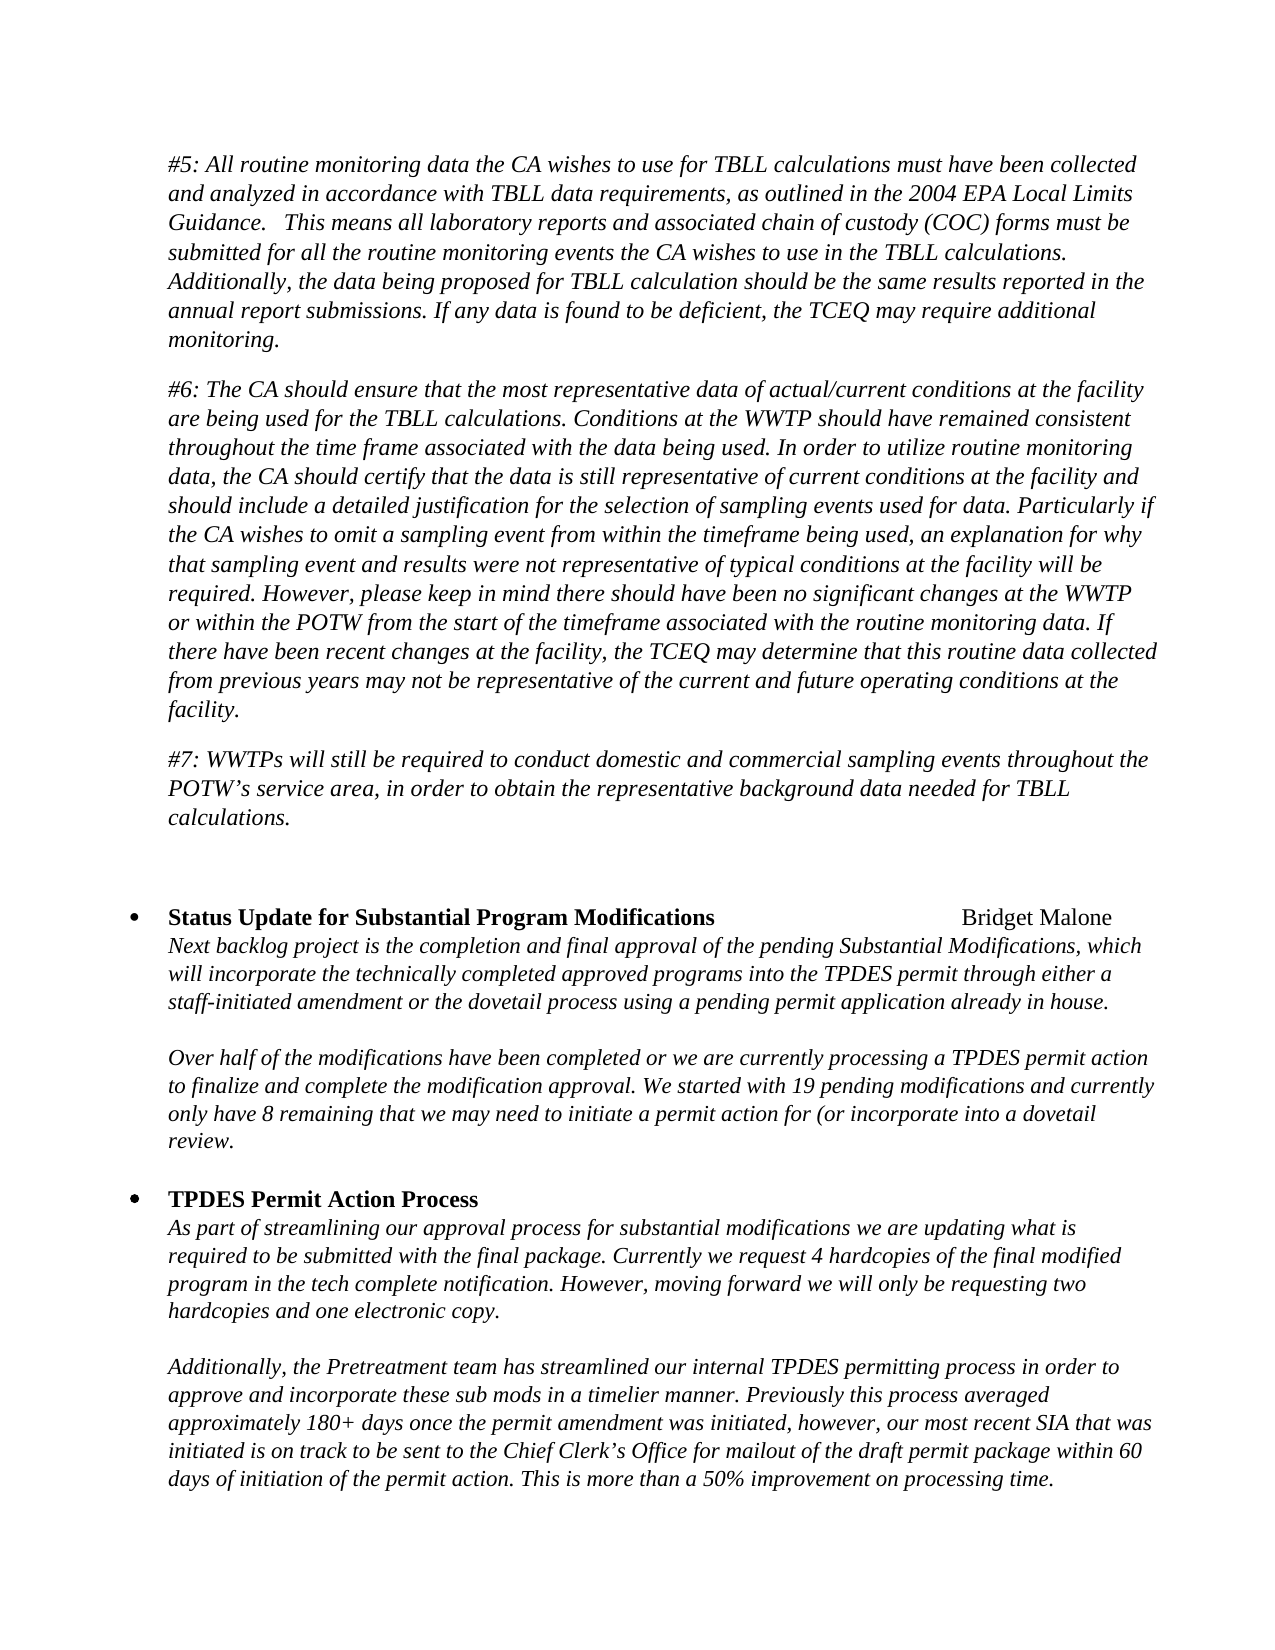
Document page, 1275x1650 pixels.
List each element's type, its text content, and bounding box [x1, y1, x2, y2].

list TPDES Permit Action Process [130, 1185, 1161, 1212]
text #5: All routine monitoring data the CA wishes to use for TBLL calculations must have been collected and analyzed in accordance with TBLL data requirements, as outlined in the 2004 EPA Local Limits Guidance. This means all laboratory reports and associated chain of custody (COC) forms must be submitted for all the routine monitoring events the CA wishes to use in the TBLL calculations. Additionally, the data being proposed for TBLL calculation should be the same results reported in the annual report submissions. If any data is found to be deficient, the TCEQ may require additional monitoring. [168, 150, 1161, 353]
list Next backlog project is the completion and final approval of the pending Substantial Modifications, which will incorporate the technically completed approved programs into the TPDES permit through either a staff-initiated amendment or the dovetail process using a pending permit application already in house. ​ [168, 932, 1161, 1014]
text #7: WWTPs will still be required to conduct domestic and commercial sampling events throughout the POTW’s service area, in order to obtain the representative background data needed for TBLL calculations. [168, 745, 1161, 831]
text #6: The CA should ensure that the most representative data of actual/current conditions at the facility are being used for the TBLL calculations. Conditions at the WWTP should have remained consistent throughout the time frame associated with the data being used. In order to utilize routine monitoring data, the CA should certify that the data is still representative of current conditions at the facility and should include a detailed justification for the selection of sampling events used for data. Particularly if the CA wishes to omit a sampling event from within the timeframe being used, an explanation for why that sampling event and results were not representative of typical conditions at the facility will be required. However, please keep in mind there should have been no significant changes at the WWTP or within the POTW from the start of the timeframe associated with the routine monitoring data. If there have been recent changes at the facility, the TCEQ may determine that this routine data collected from previous years may not be representative of the current and future operating conditions at the facility. [168, 374, 1161, 723]
list As part of streamlining our approval process for substantial modifications we are updating what is required to be submitted with the final package. Currently we request 4 hardcopies of the final modified program in the tech complete notification. However, moving forward we will only be requesting two hardcopies and one electronic copy. [168, 1214, 1161, 1324]
list Status Update for Substantial Program Modifications Bridget Malone [130, 903, 1161, 931]
list Over half of the modifications have been completed or we are currently processing a TPDES permit action to finalize and complete the modification approval. We started with 19 pending modifications and currently only have 8 remaining that we may need to initiate a permit action for (or incorporate into a dovetail review. [168, 1044, 1161, 1154]
list Additionally, the Pretreatment team has streamlined our internal TPDES permitting process in order to approve and incorporate these sub mods in a timelier manner. Previously this process averaged approximately 180+ days once the permit amendment was initiated, however, our most recent SIA that was initiated is on track to be sent to the Chief Clerk’s Office for mailout of the draft permit package within 60 days of initiation of the permit action. This is more than a 50% improvement on processing time. ​ [168, 1353, 1161, 1491]
